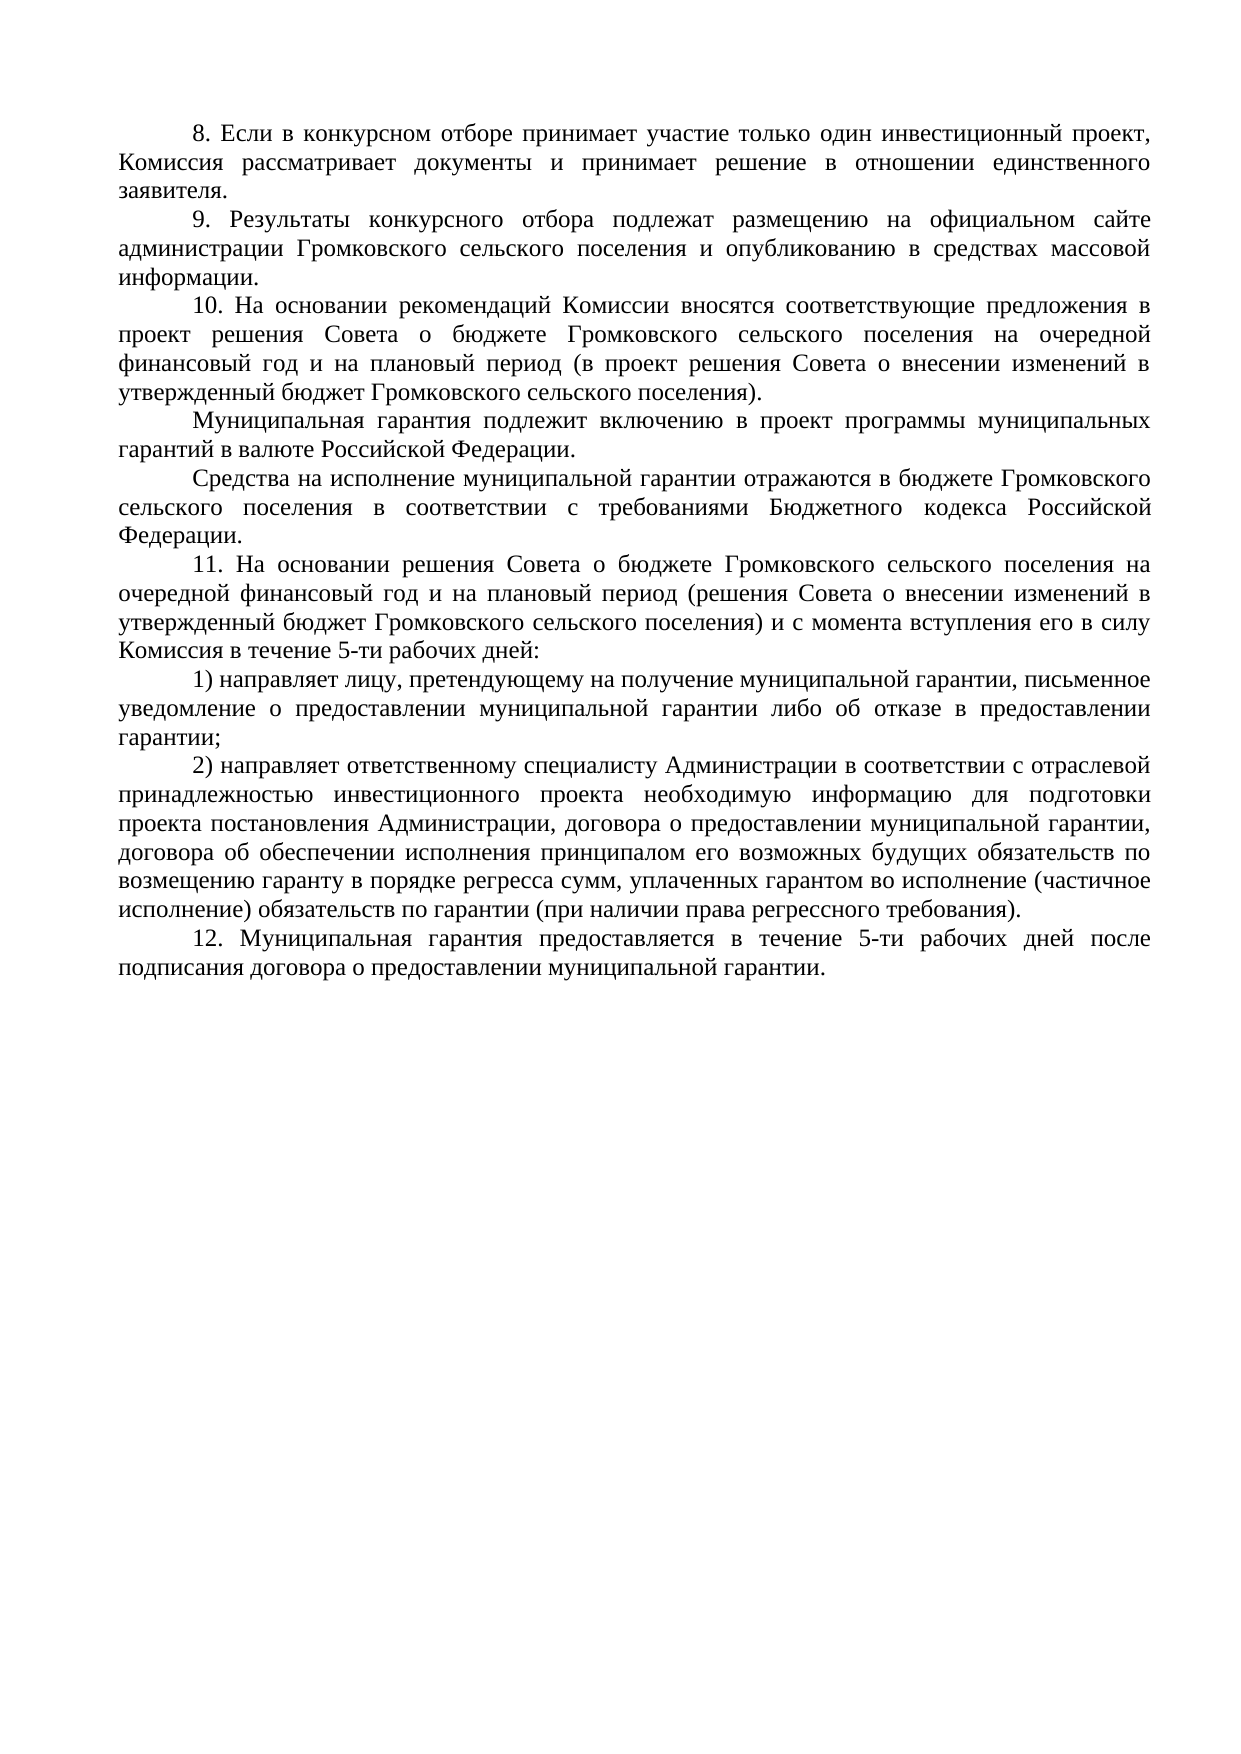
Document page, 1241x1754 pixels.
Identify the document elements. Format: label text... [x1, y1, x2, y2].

text 12. Муниципальная гарантия предоставляется в течение 5-ти рабочих дней после подписания договора о предоставлении муниципальной гарантии. [118, 923, 1152, 981]
text 9. Результаты конкурсного отбора подлежат размещению на официальном сайте администрации Громковского сельского поселения и опубликованию в средствах массовой информации. [118, 204, 1152, 291]
text 11. На основании решения Совета о бюджете Громковского сельского поселения на очередной финансовый год и на плановый период (решения Совета о внесении изменений в утвержденный бюджет Громковского сельского поселения) и с момента вступления его в силу Комиссия в течение 5-ти рабочих дней: [118, 549, 1152, 664]
text Средства на исполнение муниципальной гарантии отражаются в бюджете Громковского сельского поселения в соответствии с требованиями Бюджетного кодекса Российской Федерации. [118, 463, 1152, 549]
text 2) направляет ответственному специалисту Администрации в соответствии с отраслевой принадлежностью инвестиционного проекта необходимую информацию для подготовки проекта постановления Администрации, договора о предоставлении муниципальной гарантии, договора об обеспечении исполнения принципалом его возможных будущих обязательств по возмещению гаранту в порядке регресса сумм, уплаченных гарантом во исполнение (частичное исполнение) обязательств по гарантии (при наличии права регрессного требования). [118, 751, 1152, 923]
text Муниципальная гарантия подлежит включению в проект программы муниципальных гарантий в валюте Российской Федерации. [118, 406, 1152, 463]
text 1) направляет лицу, претендующему на получение муниципальной гарантии, письменное уведомление о предоставлении муниципальной гарантии либо об отказе в предоставлении гарантии; [118, 664, 1152, 751]
text 10. На основании рекомендаций Комиссии вносятся соответствующие предложения в проект решения Совета о бюджете Громковского сельского поселения на очередной финансовый год и на плановый период (в проект решения Совета о внесении изменений в утвержденный бюджет Громковского сельского поселения). [118, 291, 1152, 406]
text 8. Если в конкурсном отборе принимает участие только один инвестиционный проект, Комиссия рассматривает документы и принимает решение в отношении единственного заявителя. [118, 118, 1152, 204]
